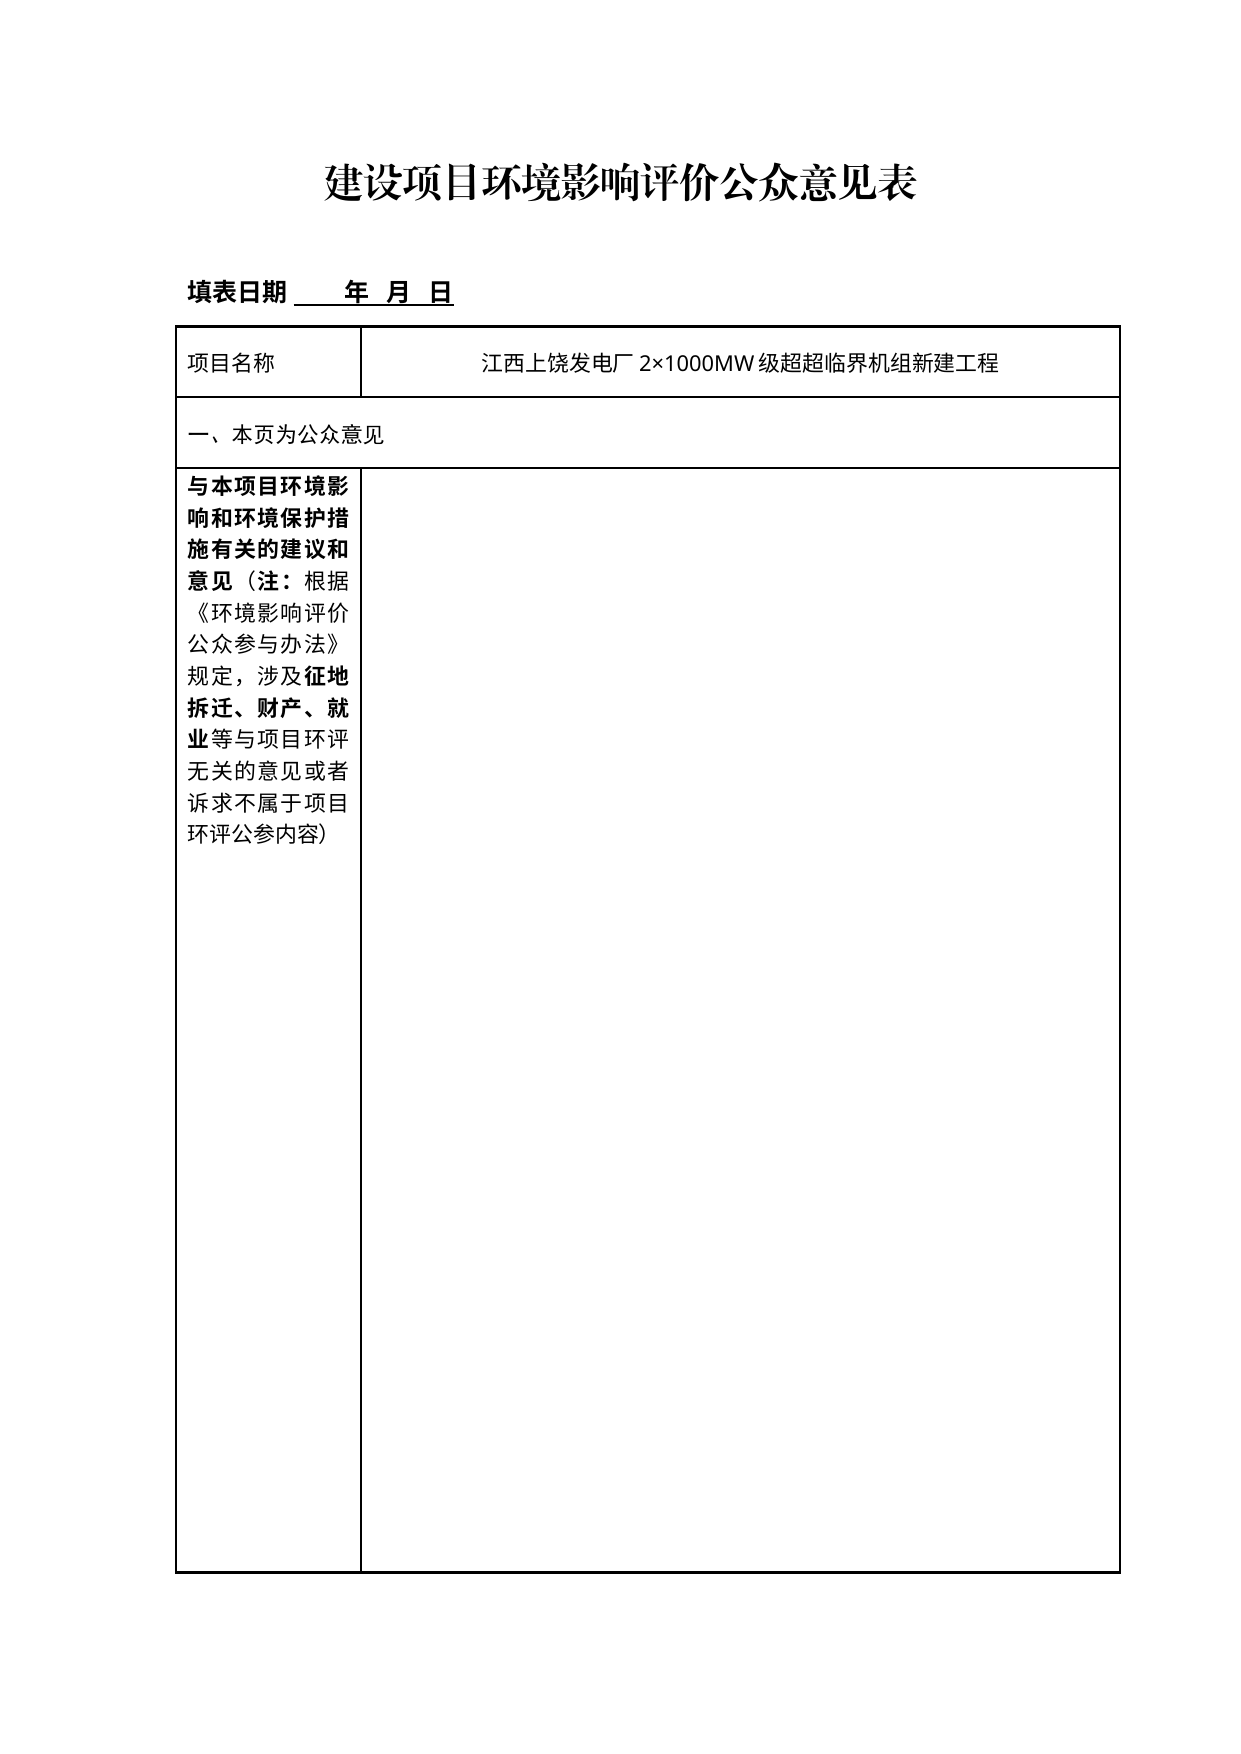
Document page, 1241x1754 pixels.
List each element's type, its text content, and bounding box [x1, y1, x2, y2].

text 建设项目环境影响评价公众意见表 [187, 162, 1053, 208]
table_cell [177, 469, 360, 1571]
table_header 江西上饶发电厂2×1000MW级超超临界机组新建工程 [362, 328, 1119, 396]
table_header 项目名称 [177, 328, 360, 396]
text 填表日期 年 月 日 [187, 273, 1053, 309]
table_cell 一、本页为公众意见 [177, 398, 1119, 467]
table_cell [362, 469, 1119, 1571]
